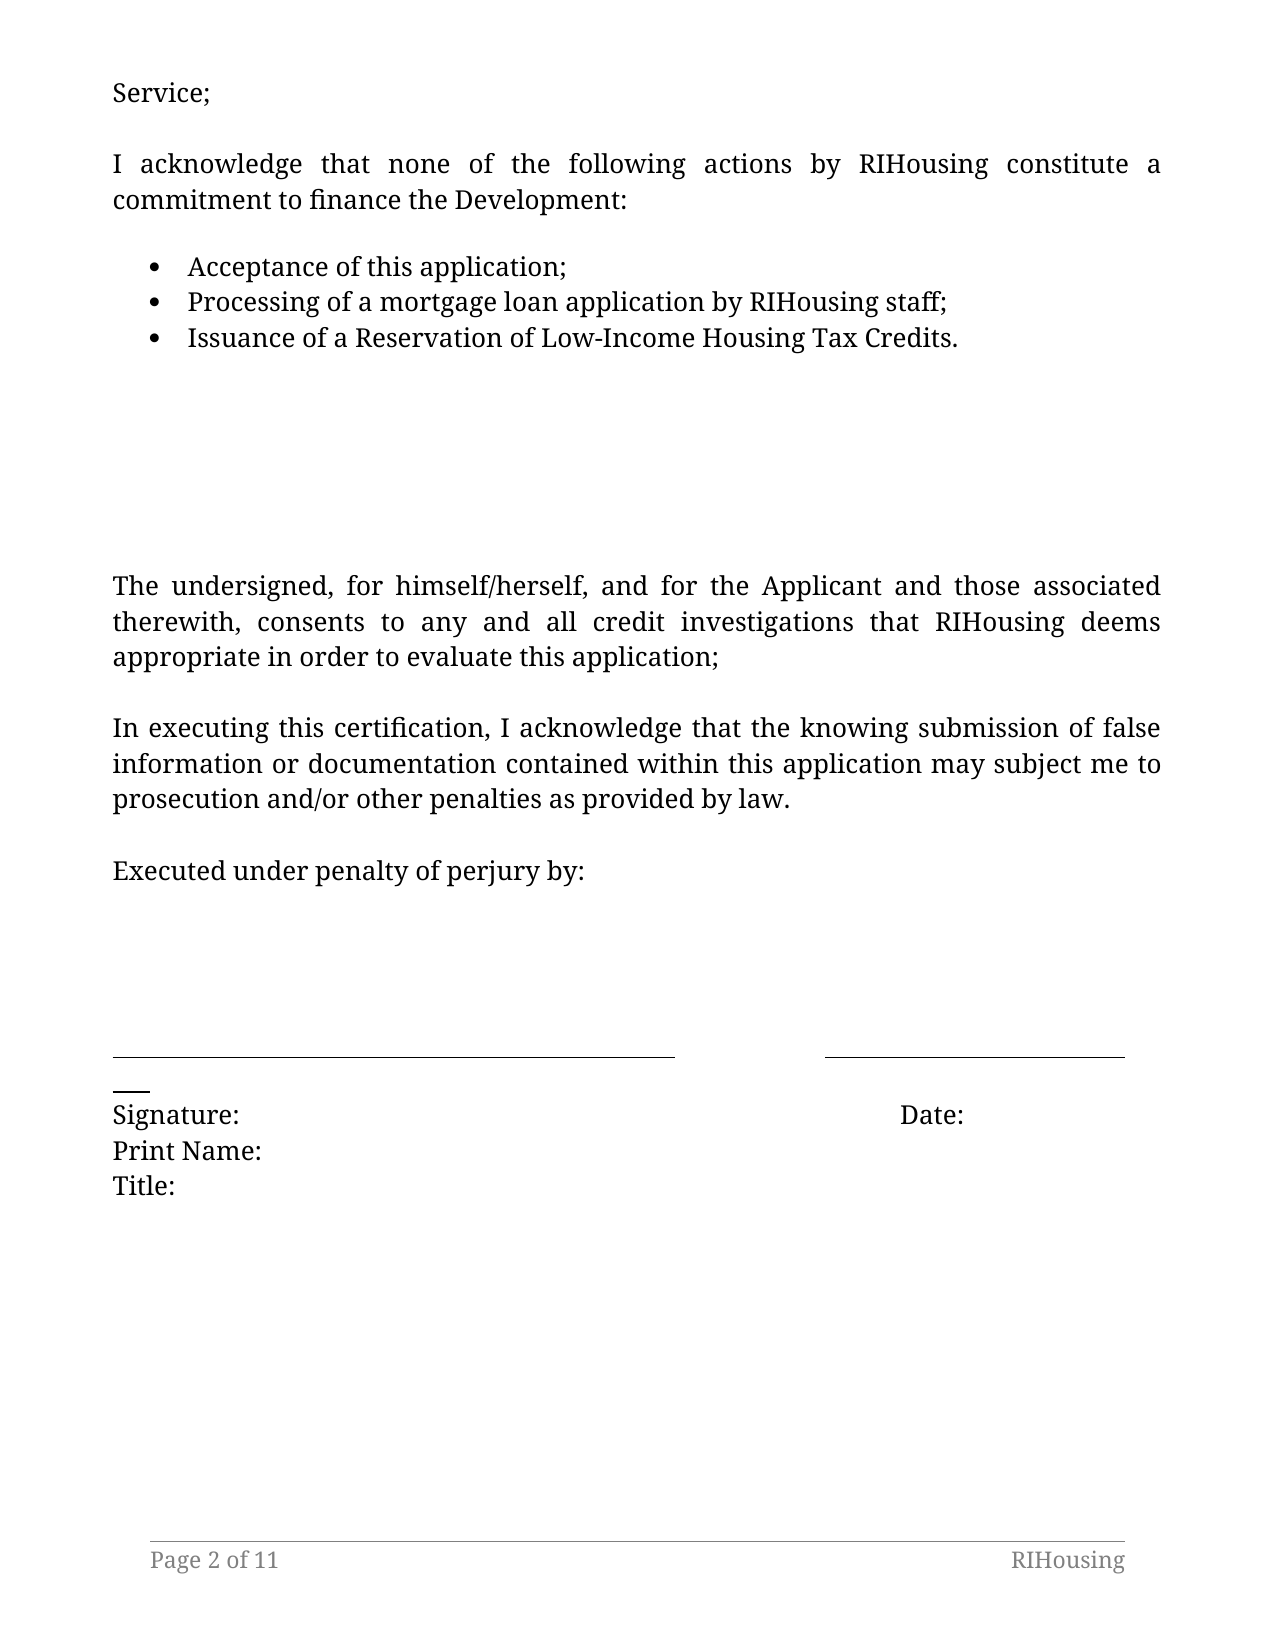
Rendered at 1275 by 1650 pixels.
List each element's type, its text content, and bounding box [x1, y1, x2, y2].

text I acknowledge that none of the following actions by RIHousing constitute a commitment to finance the Development: [112, 146, 1162, 217]
list Acceptance of this application; [150, 248, 1162, 284]
text Print Name: [112, 1132, 1200, 1168]
text In executing this certification, I acknowledge that the knowing submission of false information or documentation contained within this application may subject me to prosecution and/or other penalties as provided by law. [112, 710, 1162, 817]
text Title: [75, 1168, 1200, 1203]
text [112, 75, 1162, 111]
list Issuance of a Reservation of Low-Income Housing Tax Credits. [150, 319, 1162, 355]
text The undersigned, for himself/herself, and for the Applicant and those associated therewith, consents to any and all credit investigations that RIHousing deems appropriate in order to evaluate this application; [112, 568, 1162, 674]
text Signature: Date: [112, 1097, 1200, 1132]
list Processing of a mortgage loan application by RIHousing staff; [150, 284, 1162, 319]
text Executed under penalty of perjury by: [112, 852, 1162, 888]
